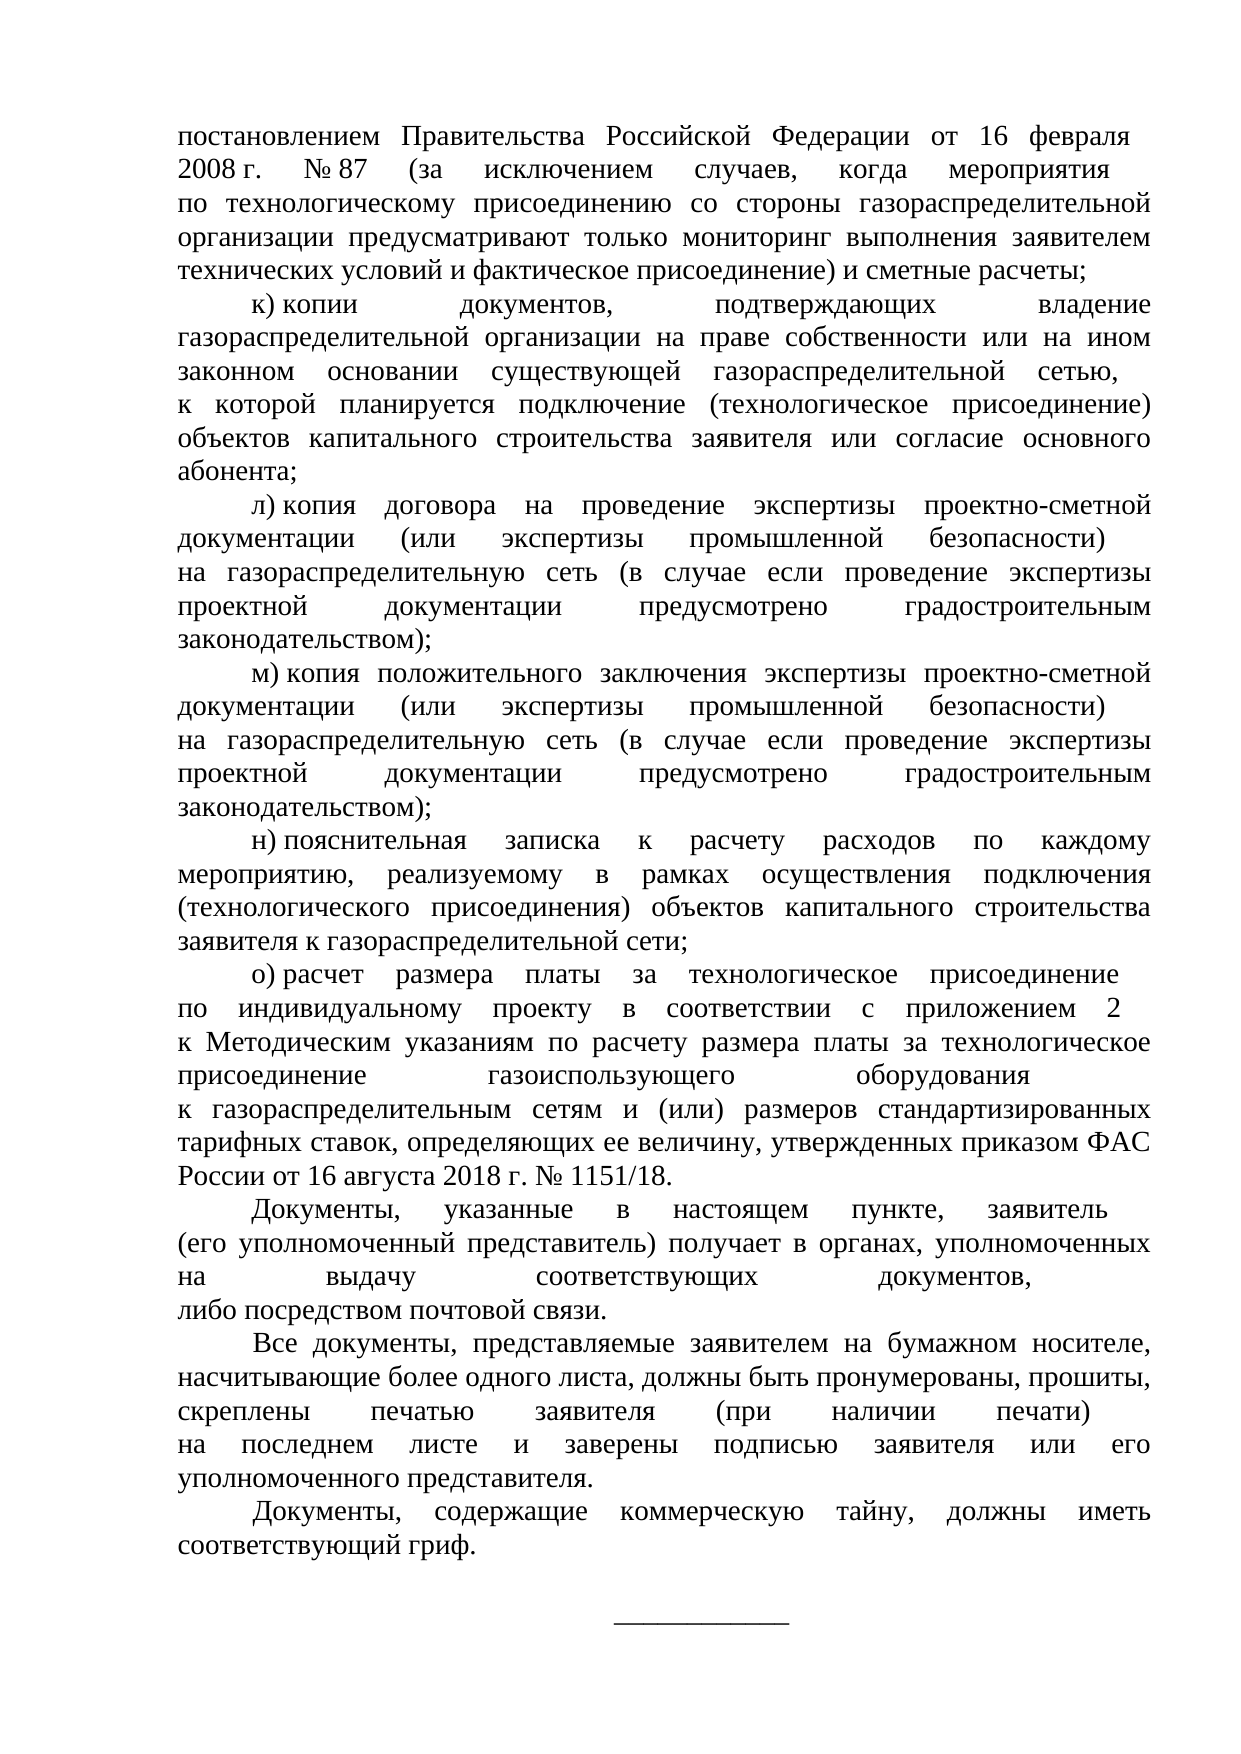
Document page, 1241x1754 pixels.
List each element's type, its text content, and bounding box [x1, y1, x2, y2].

text ____________ [177, 1594, 1152, 1627]
text Документы, указанные в настоящем пункте, заявитель (его уполномоченный представитель) получает в органах, уполномоченных на выдачу соответствующих документов, либо посредством почтовой связи. [177, 1191, 1152, 1326]
text к) копии документов, подтверждающих владение газораспределительной организации на праве собственности или на ином законном основании существующей газораспределительной сетью, к которой планируется подключение (технологическое присоединение) объектов капитального строительства заявителя или согласие основного абонента; [177, 286, 1152, 487]
text м) копия положительного заключения экспертизы проектно-сметной документации (или экспертизы промышленной безопасности) на газораспределительную сеть (в случае если проведение экспертизы проектной документации предусмотрено градостроительным законодательством); [177, 655, 1152, 822]
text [177, 118, 1152, 286]
text л) копия договора на проведение экспертизы проектно-сметной документации (или экспертизы промышленной безопасности) на газораспределительную сеть (в случае если проведение экспертизы проектной документации предусмотрено градостроительным законодательством); [177, 487, 1152, 655]
text Документы, содержащие коммерческую тайну, должны иметь соответствующий гриф. [177, 1493, 1152, 1560]
text н) пояснительная записка к расчету расходов по каждому мероприятию, реализуемому в рамках осуществления подключения (технологического присоединения) объектов капитального строительства заявителя к газораспределительной сети; [177, 822, 1152, 957]
text о) расчет размера платы за технологическое присоединение по индивидуальному проекту в соответствии с приложением 2 к Методическим указаниям по расчету размера платы за технологическое присоединение газоиспользующего оборудования к газораспределительным сетям и (или) размеров стандартизированных тарифных ставок, определяющих ее величину, утвержденных приказом ФАС России от 16 августа 2018 г. № 1151/18. [177, 957, 1152, 1191]
text Все документы, представляемые заявителем на бумажном носителе, насчитывающие более одного листа, должны быть пронумерованы, прошиты, скреплены печатью заявителя (при наличии печати) на последнем листе и заверены подписью заявителя или его уполномоченного представителя. [177, 1326, 1152, 1493]
